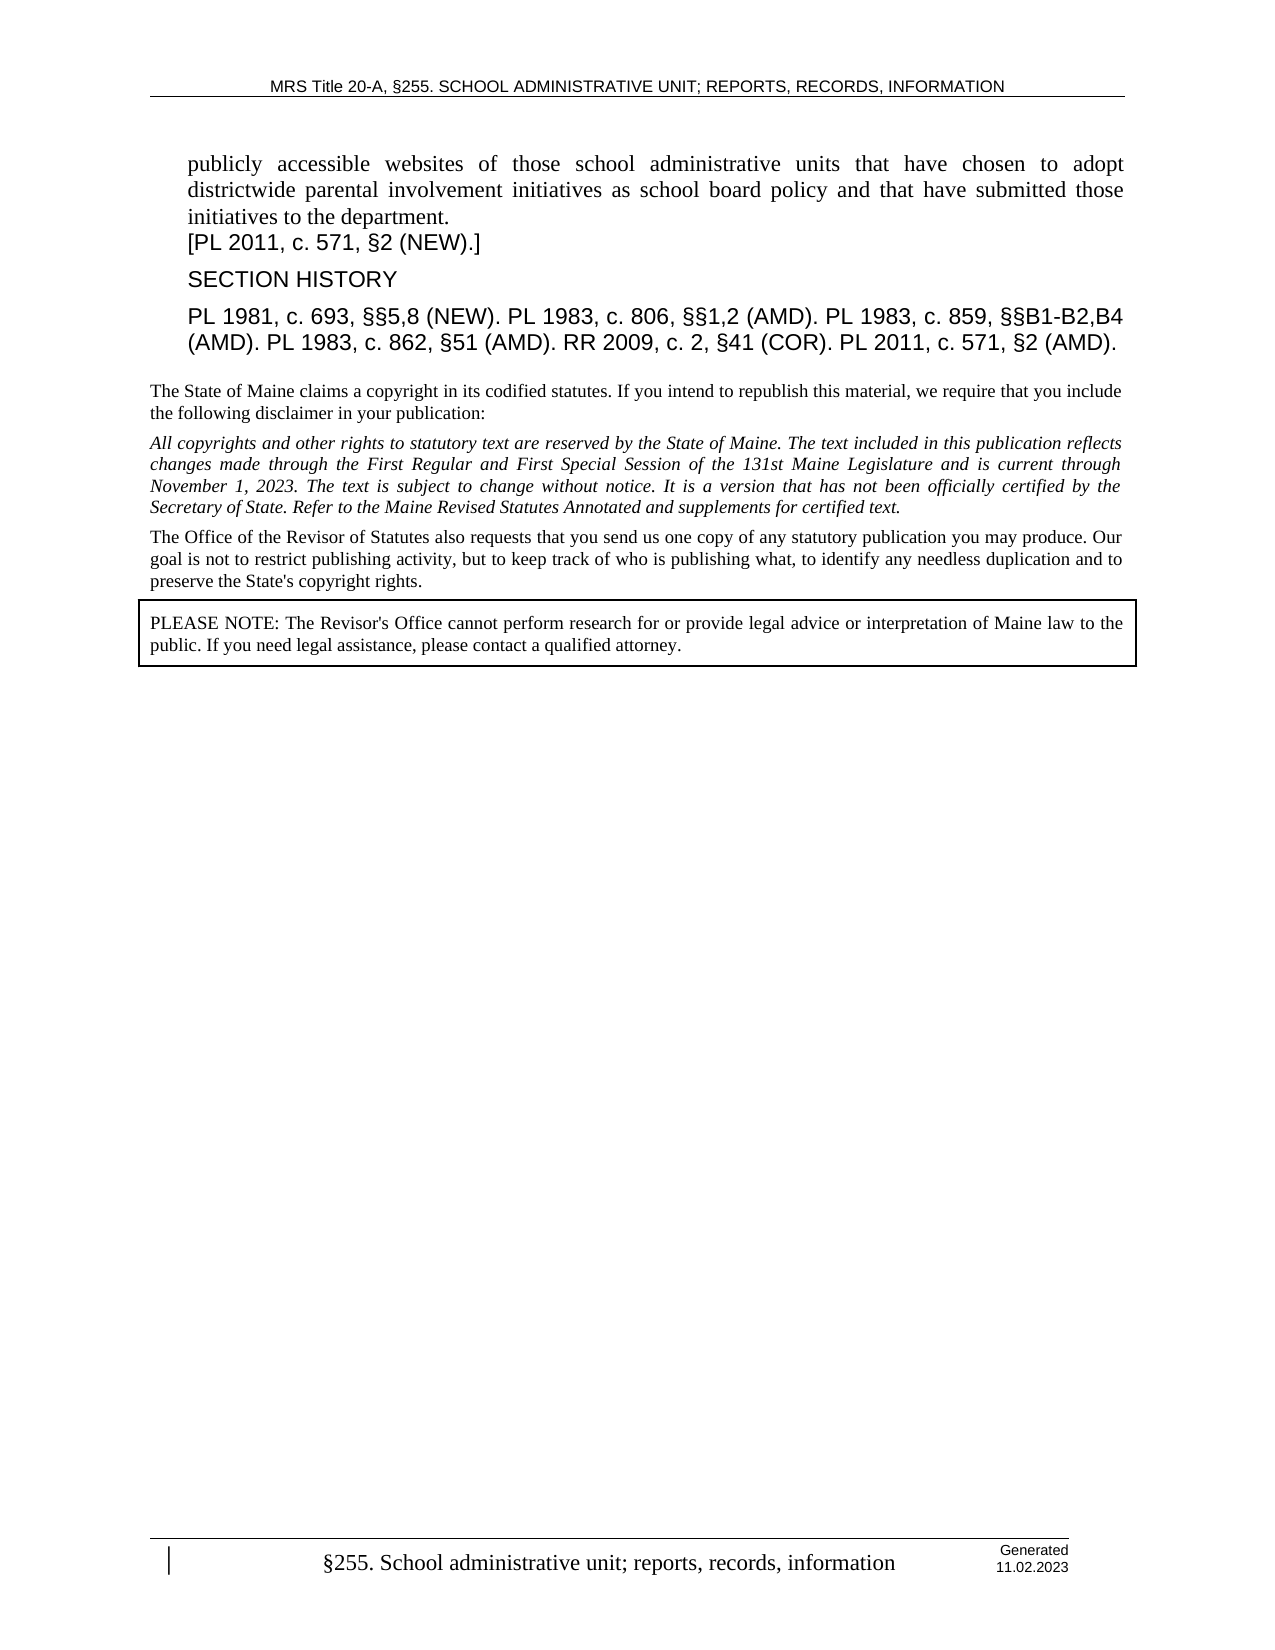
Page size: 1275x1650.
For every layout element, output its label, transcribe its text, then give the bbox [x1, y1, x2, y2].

text All copyrights and other rights to statutory text are reserved by the State of Maine. The text included in this publication reflects changes made through the First Regular and First Special Session of the 131st Maine Legislature and is current through November 1, 2023 . The text is subject to change without notice. It is a version that has not been officially certified by the Secretary of State. Refer to the Maine Revised Statutes Annotated and supplements for certified text. [150, 432, 1125, 518]
text The Office of the Revisor of Statutes also requests that you send us one copy of any statutory publication you may produce. Our goal is not to restrict publishing activity, but to keep track of who is publishing what, to identify any needless duplication and to preserve the State's copyright rights. [150, 526, 1125, 591]
text [PL 2011, c. 571, §2 (NEW).] [187, 229, 1125, 255]
text PLEASE NOTE: The Revisor's Office cannot perform research for or provide legal advice or interpretation of Maine law to the public. If you need legal assistance, please contact a qualified attorney. [140, 601, 1135, 665]
text SECTION HISTORY [187, 266, 1125, 292]
text The State of Maine claims a copyright in its codified statutes. If you intend to republish this material, we require that you include the following disclaimer in your publication: [150, 380, 1125, 423]
text PL 1981, c. 693, §§5,8 (NEW). PL 1983, c. 806, §§1,2 (AMD). PL 1983, c. 859, §§B1-B2,B4 (AMD). PL 1983, c. 862, §51 (AMD). RR 2009, c. 2, §41 (COR). PL 2011, c. 571, §2 (AMD). [187, 303, 1125, 355]
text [187, 150, 1125, 229]
